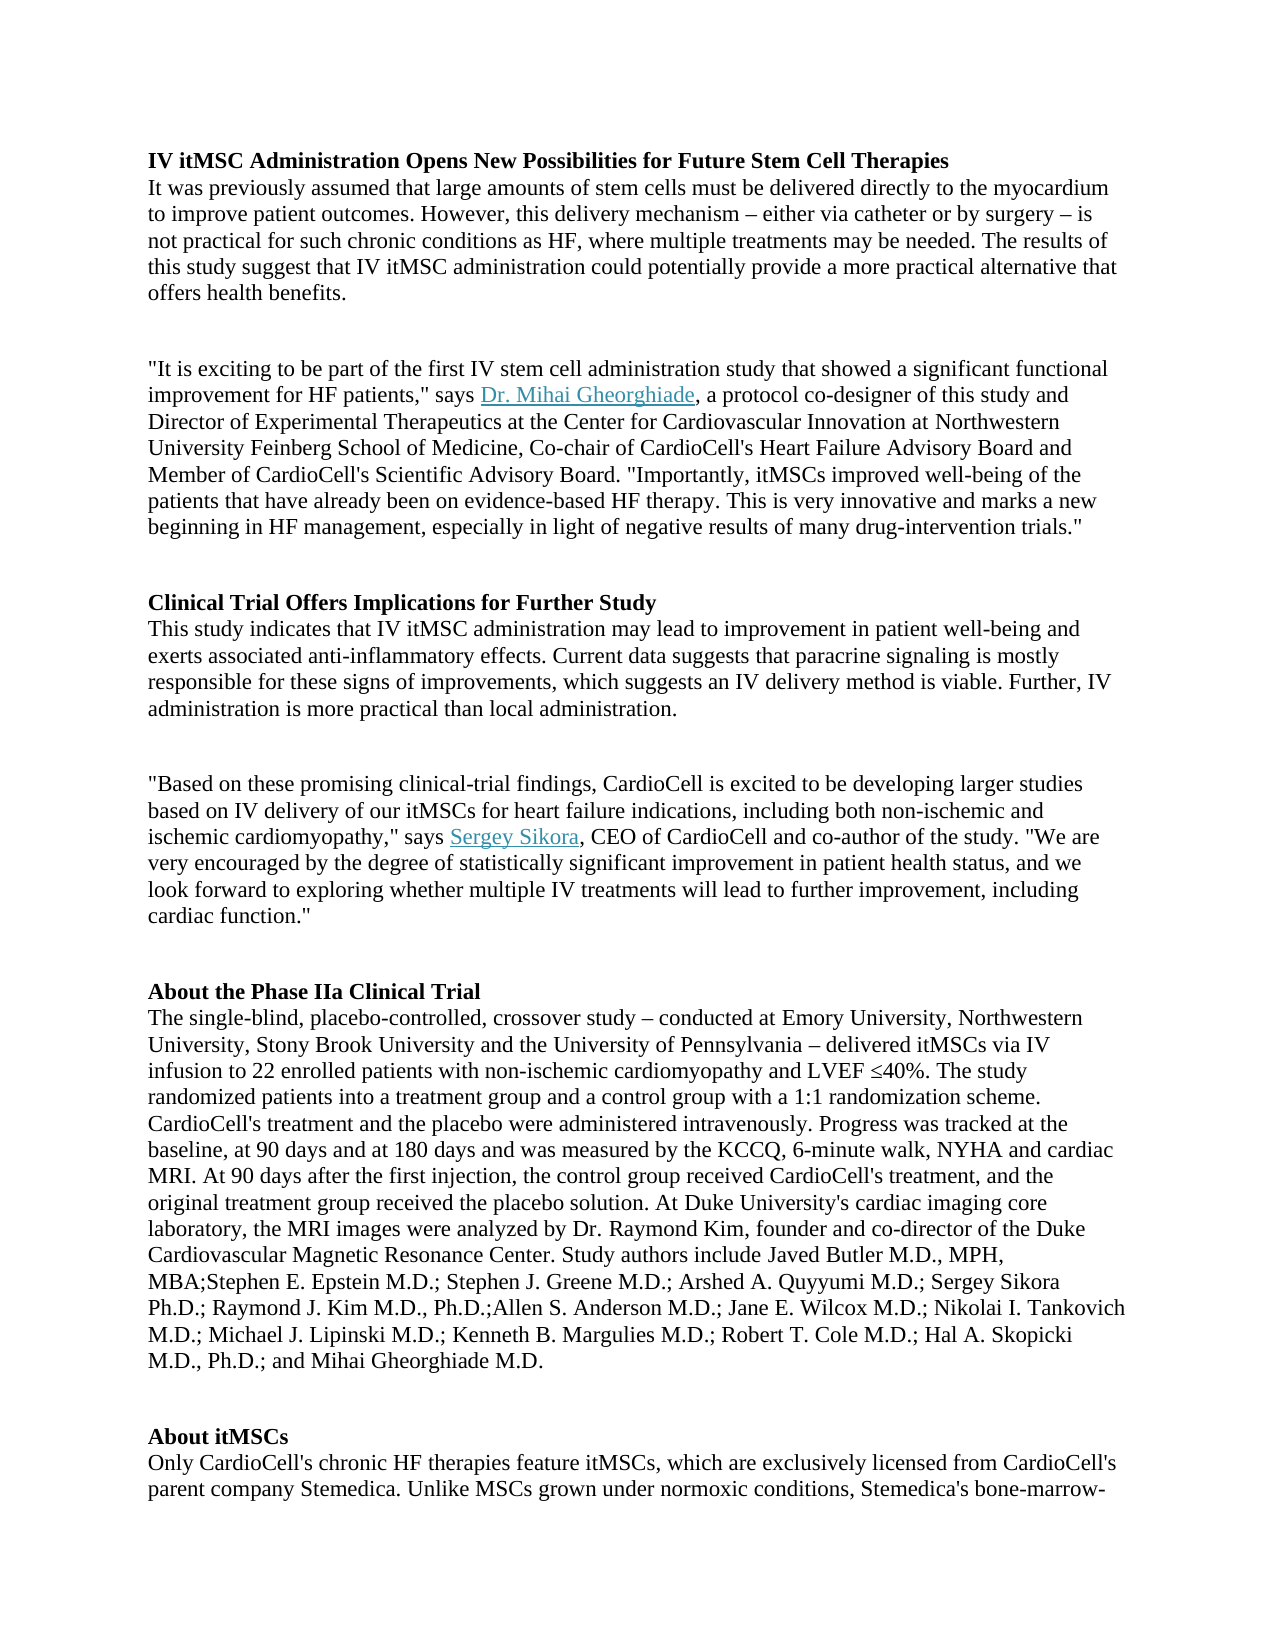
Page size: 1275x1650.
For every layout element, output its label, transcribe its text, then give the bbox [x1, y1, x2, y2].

text IV itMSC Administration Opens New Possibilities for Future Stem Cell Therapies It was previously assumed that large amounts of stem cells must be delivered directly to the myocardium to improve patient outcomes. However, this delivery mechanism – either via catheter or by surgery – is not practical for such chronic conditions as HF, where multiple treatments may be needed. The results of this study suggest that IV itMSC administration could potentially provide a more practical alternative that offers health benefits. [148, 148, 1127, 306]
text "Based on these promising clinical-trial findings, CardioCell is excited to be developing larger studies based on IV delivery of our itMSCs for heart failure indications, including both non-ischemic and ischemic cardiomyopathy," says Sergey Sikora, CEO of CardioCell and co-author of the study. "We are very encouraged by the degree of statistically significant improvement in patient health status, and we look forward to exploring whether multiple IV treatments will lead to further improvement, including cardiac function." [148, 770, 1127, 928]
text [148, 1423, 1127, 1502]
text "It is exciting to be part of the first IV stem cell administration study that showed a significant functional improvement for HF patients," says Dr. Mihai Gheorghiade, a protocol co-designer of this study and Director of Experimental Therapeutics at the Center for Cardiovascular Innovation at Northwestern University Feinberg School of Medicine, Co-chair of CardioCell's Heart Failure Advisory Board and Member of CardioCell's Scientific Advisory Board. "Importantly, itMSCs improved well-being of the patients that have already been on evidence-based HF therapy. This is very innovative and marks a new beginning in HF management, especially in light of negative results of many drug-intervention trials." [148, 355, 1127, 540]
text About the Phase IIa Clinical Trial The single-blind, placebo-controlled, crossover study – conducted at Emory University, Northwestern University, Stony Brook University and the University of Pennsylvania – delivered itMSCs via IV infusion to 22 enrolled patients with non-ischemic cardiomyopathy and LVEF ≤40%. The study randomized patients into a treatment group and a control group with a 1:1 randomization scheme. CardioCell's treatment and the placebo were administered intravenously. Progress was tracked at the baseline, at 90 days and at 180 days and was measured by the KCCQ, 6-minute walk, NYHA and cardiac MRI. At 90 days after the first injection, the control group received CardioCell's treatment, and the original treatment group received the placebo solution. At Duke University's cardiac imaging core laboratory, the MRI images were analyzed by Dr. Raymond Kim, founder and co-director of the Duke Cardiovascular Magnetic Resonance Center. Study authors include Javed Butler M.D., MPH, MBA;Stephen E. Epstein M.D.; Stephen J. Greene M.D.; Arshed A. Quyyumi M.D.; Sergey Sikora Ph.D.; Raymond J. Kim M.D., Ph.D.;Allen S. Anderson M.D.; Jane E. Wilcox M.D.; Nikolai I. Tankovich M.D.; Michael J. Lipinski M.D.; Kenneth B. Margulies M.D.; Robert T. Cole M.D.; Hal A. Skopicki M.D., Ph.D.; and Mihai Gheorghiade M.D. [148, 978, 1127, 1373]
text Clinical Trial Offers Implications for Further Study This study indicates that IV itMSC administration may lead to improvement in patient well-being and exerts associated anti-inflammatory effects. Current data suggests that paracrine signaling is mostly responsible for these signs of improvements, which suggests an IV delivery method is viable. Further, IV administration is more practical than local administration. [148, 589, 1127, 721]
